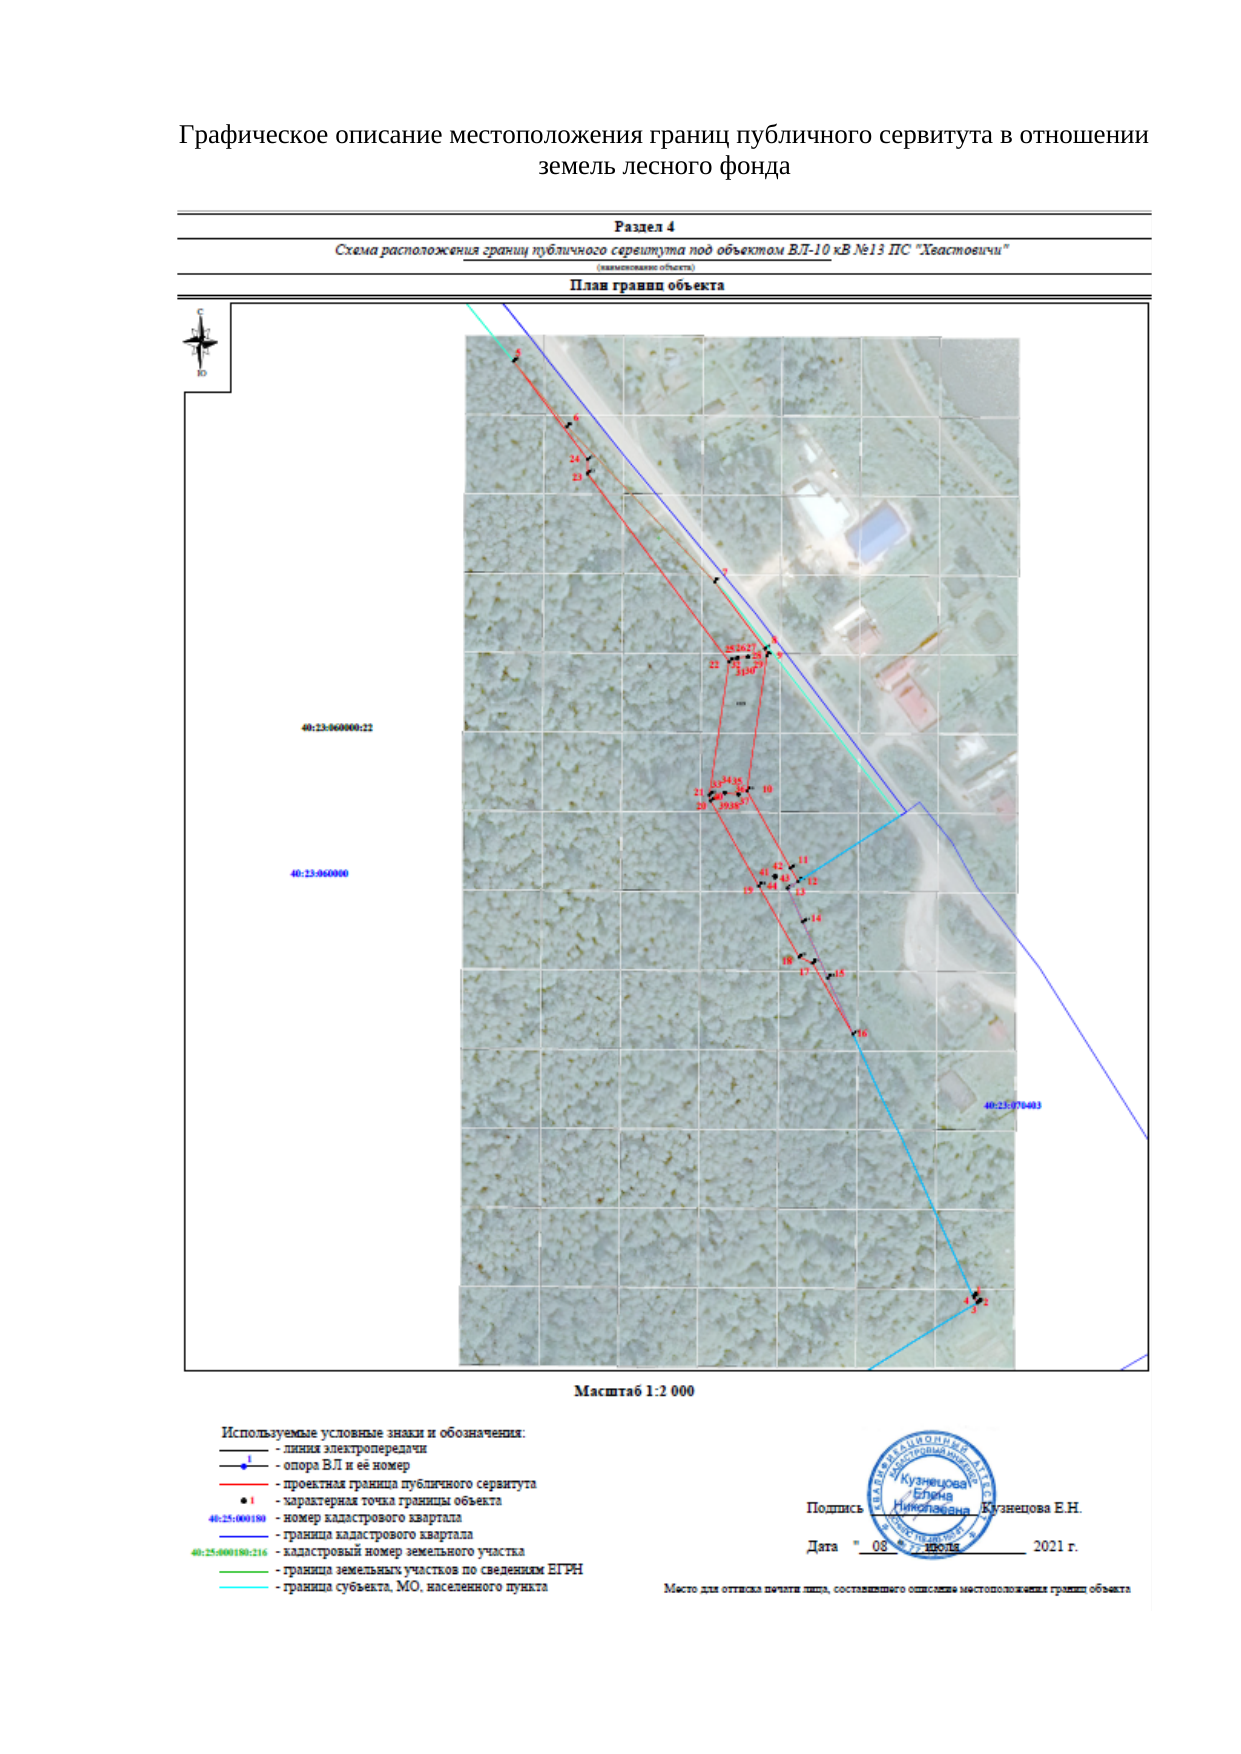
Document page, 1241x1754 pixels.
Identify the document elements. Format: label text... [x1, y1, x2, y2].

text Графическое описание местоположения границ публичного сервитута в отношении земель лесного фонда [177, 118, 1152, 180]
